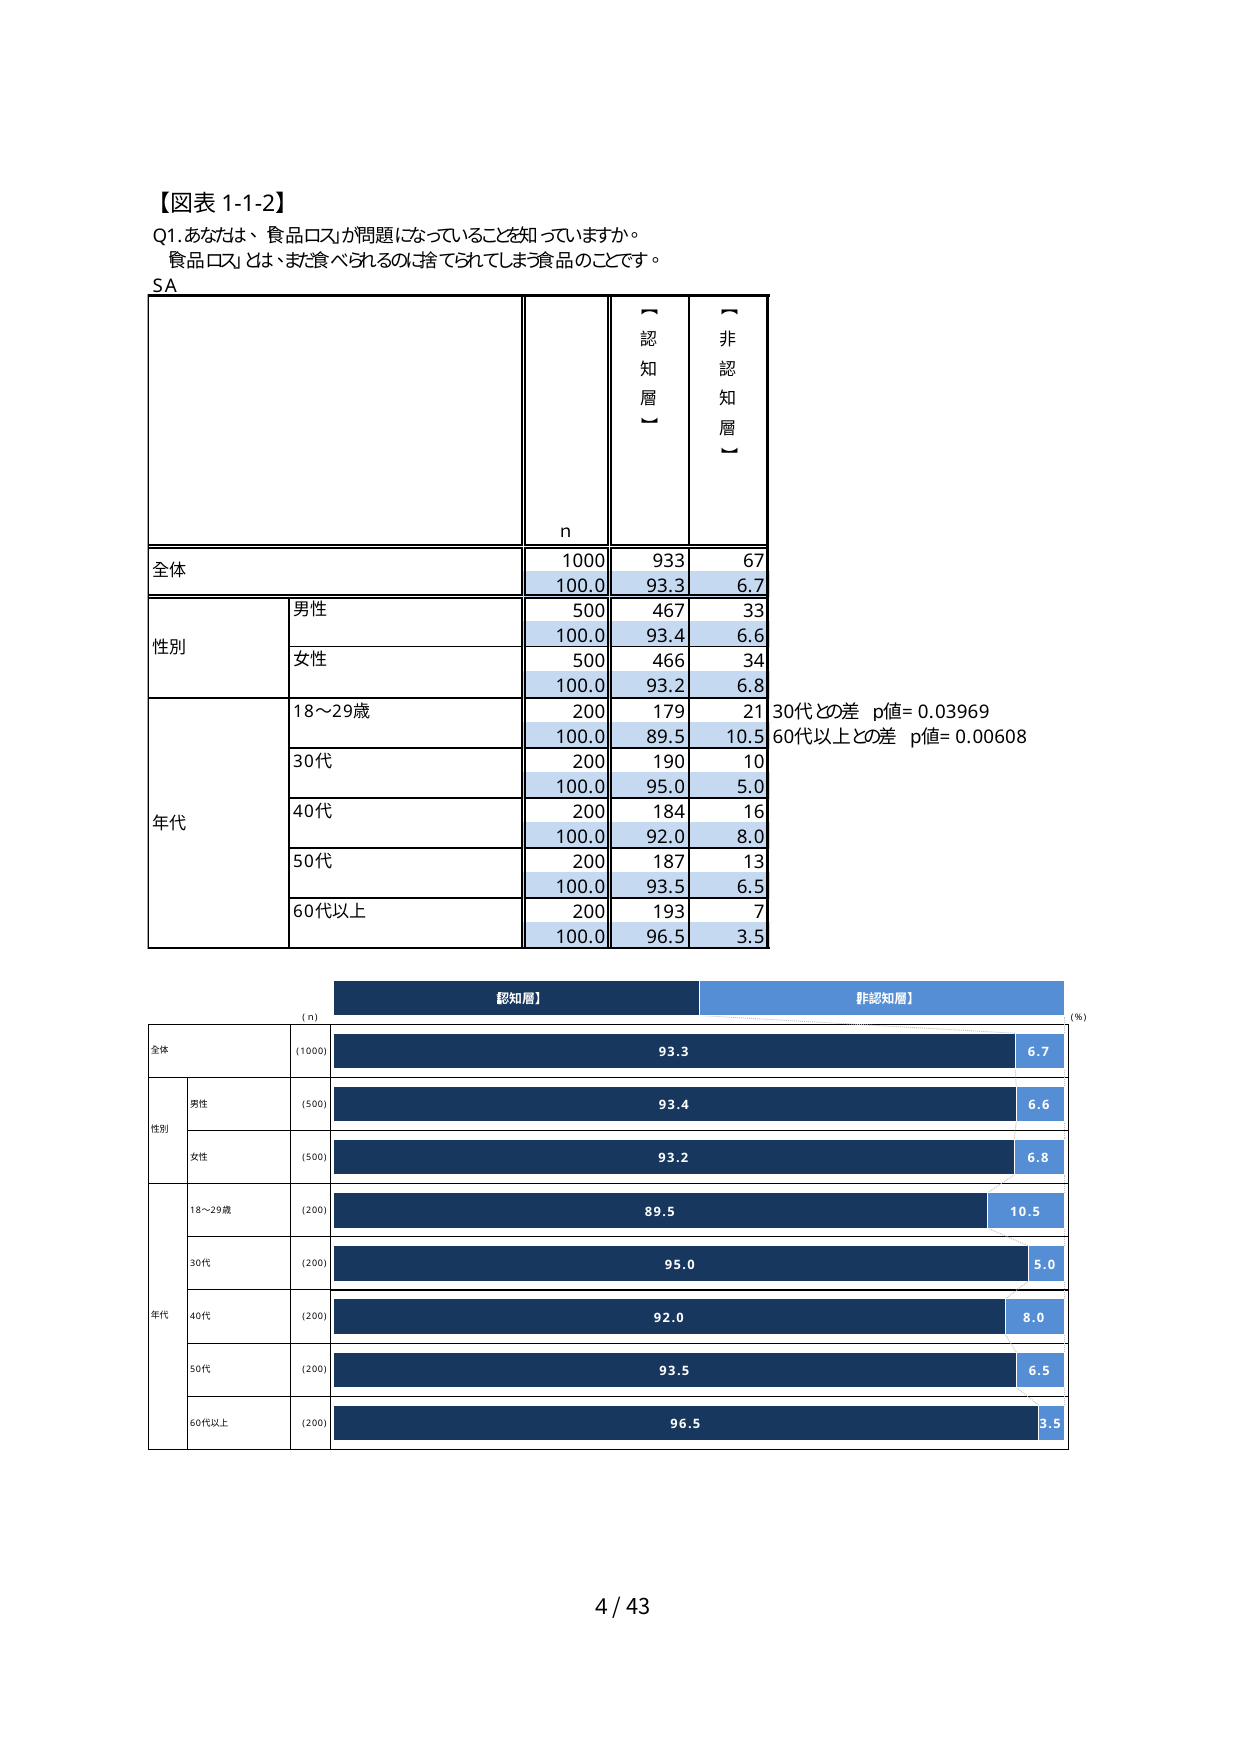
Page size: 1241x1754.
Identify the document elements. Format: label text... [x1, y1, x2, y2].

text 【図表1-1-2】 [148, 183, 1092, 221]
